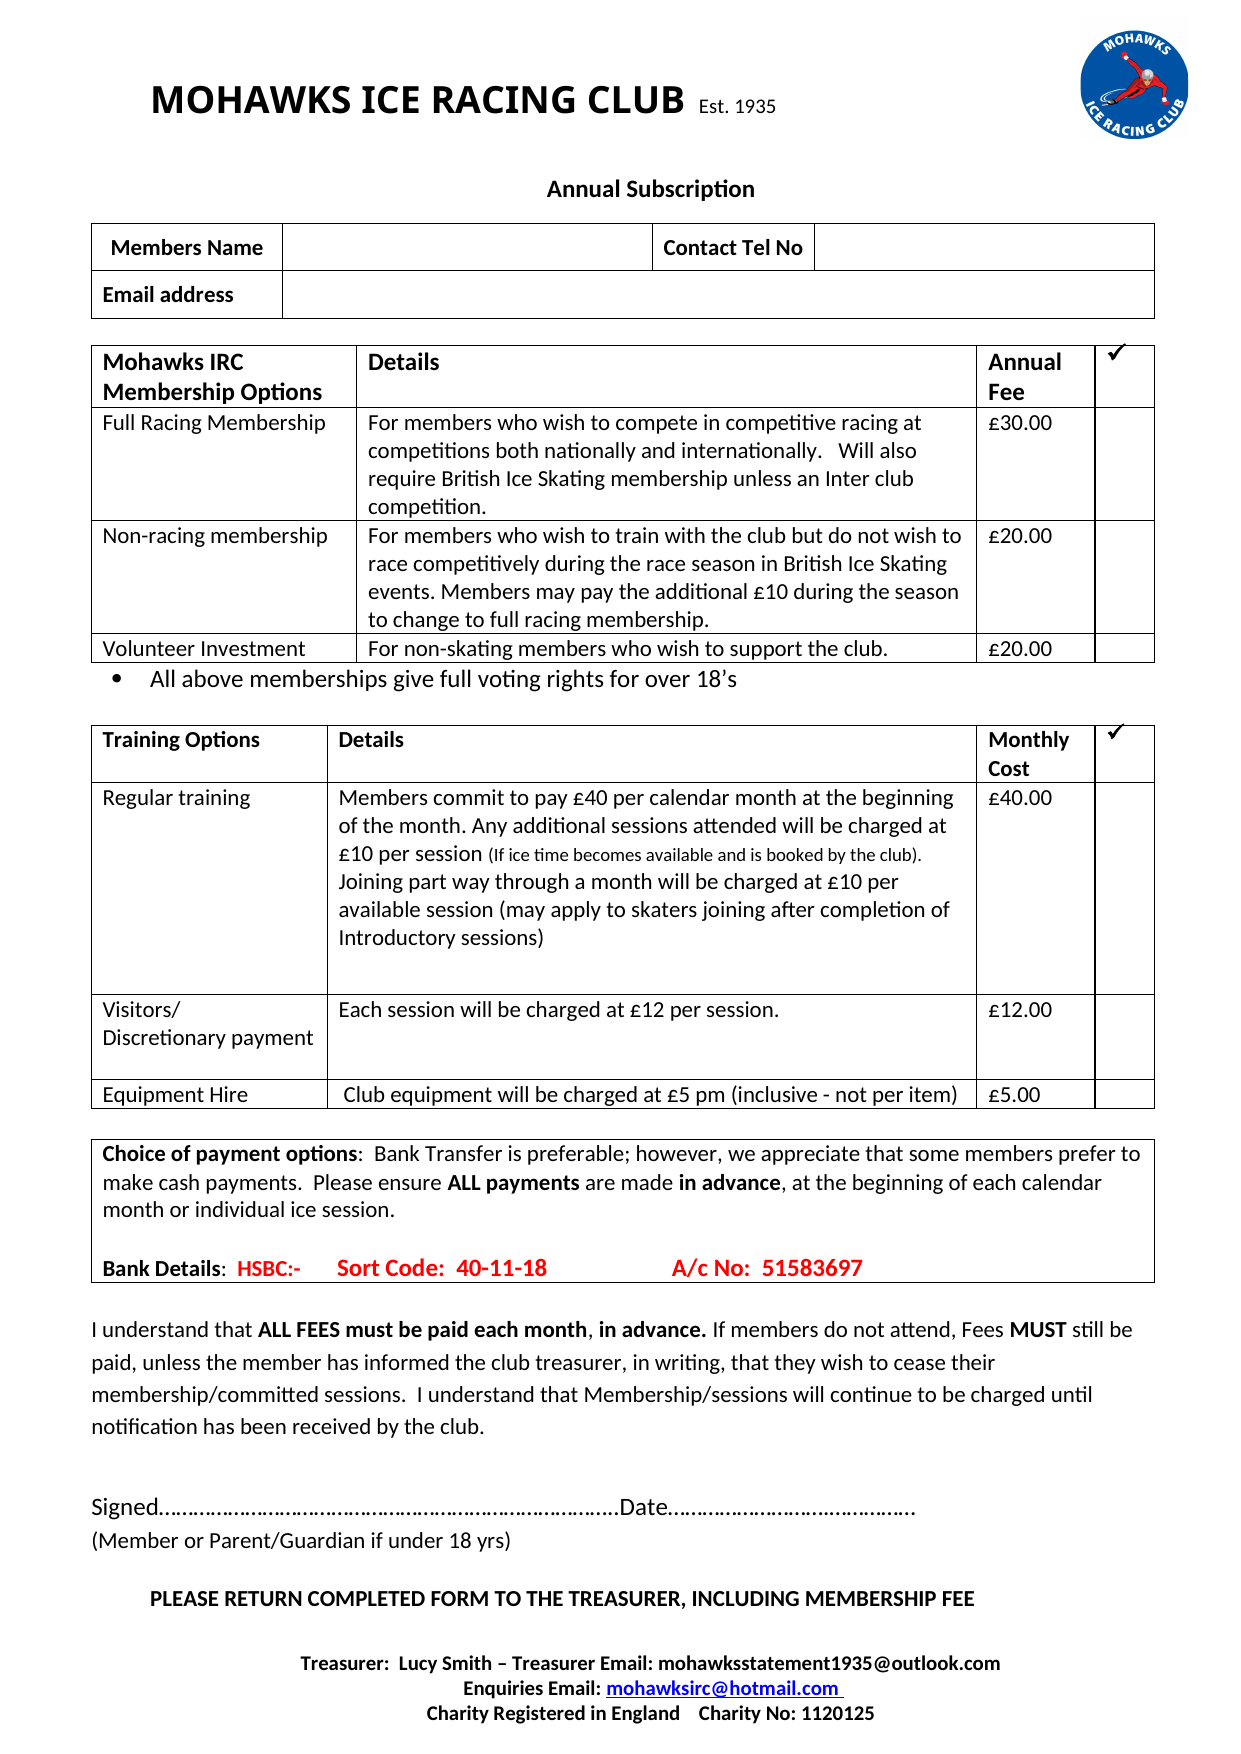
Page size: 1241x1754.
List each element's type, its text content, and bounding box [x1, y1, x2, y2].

table_cell [283, 271, 1154, 317]
table_cell £40.00 [977, 783, 1094, 994]
table_cell Each session will be charged at £12 per session. [328, 995, 976, 1079]
table_cell £20.00 [977, 521, 1094, 633]
table_cell Full Racing Membership [92, 408, 356, 520]
table_cell For members who wish to compete in competitive racing at competitions both nationally and internationally. Will also require British Ice Skating membership unless an Inter club competition. [357, 408, 976, 520]
table_cell [1096, 408, 1154, 520]
picture [1080, 15, 1189, 139]
text Annual Subscription [150, 173, 1152, 204]
table_header Annual Fee [977, 346, 1094, 407]
table_cell £20.00 [977, 634, 1094, 662]
table_header Training Options [92, 726, 327, 782]
table_header Mohawks IRC Membership Options [92, 346, 356, 407]
table_cell [1096, 783, 1154, 994]
list (Member or Parent/Guardian if under 18 yrs) [91, 1526, 1152, 1554]
table_cell Regular training [92, 783, 327, 994]
table_cell £30.00 [977, 408, 1094, 520]
table_cell £12.00 [977, 995, 1094, 1079]
table_cell [1096, 1080, 1154, 1108]
table_header [815, 224, 1154, 270]
list I understand that ALL FEES must be paid each month, in advance. If members do not attend, Fees MUST still be paid, unless the member has informed the club treasurer, in writing, that they wish to cease their membership/committed sessions. I understand that Membership/sessions will continue to be charged until notification has been received by the club. [91, 1315, 1152, 1440]
table_cell Volunteer Investment [92, 634, 356, 662]
table_header [283, 224, 652, 270]
table_cell Non-racing membership [92, 521, 356, 633]
table_cell £5.00 [977, 1080, 1094, 1108]
table_cell Club equipment will be charged at £5 pm (inclusive - not per item) [328, 1080, 976, 1108]
table_cell [1096, 634, 1154, 662]
table_cell [1096, 521, 1154, 633]
table_cell For non-skating members who wish to support the club. [357, 634, 976, 662]
table_cell Email address [92, 271, 282, 317]
table_cell [1096, 995, 1154, 1079]
table_header Details [357, 346, 976, 407]
table_header Contact Tel No [653, 224, 814, 270]
table_header Details [328, 726, 976, 782]
table_header [1096, 346, 1154, 407]
table_header Members Name [92, 224, 282, 270]
list All above memberships give full voting rights for over 18’s [112, 663, 1152, 694]
table_cell Members commit to pay £40 per calendar month at the beginning of the month. Any additional sessions attended will be charged at £10 per session (If ice time becomes available and is booked by the club). Joining part way through a month will be charged at £10 per available session (may apply to skaters joining after completion of Introductory sessions) [328, 783, 976, 994]
table_header [1096, 726, 1154, 782]
table_cell For members who wish to train with the club but do not wish to race competitively during the race season in British Ice Skating events. Members may pay the additional £10 during the season to change to full racing membership. [357, 521, 976, 633]
list PLEASE RETURN COMPLETED FORM TO THE TREASURER, INCLUDING MEMBERSHIP FEE [150, 1584, 1152, 1612]
table_header Monthly Cost [977, 726, 1094, 782]
table_header Choice of payment options: Bank Transfer is preferable; however, we appreciate that some members prefer to make cash payments. Please ensure ALL payments are made in advance, at the beginning of each calendar month or individual ice session. Bank Details: HSBC:- Sort Code: 40-11-18 A/c No: 51583697 [92, 1140, 1154, 1282]
table_cell Equipment Hire [92, 1080, 327, 1108]
list Signed……………………………………………………………………..Date……………………….…………… [91, 1491, 1152, 1521]
table_cell Visitors/ Discretionary payment [92, 995, 327, 1079]
